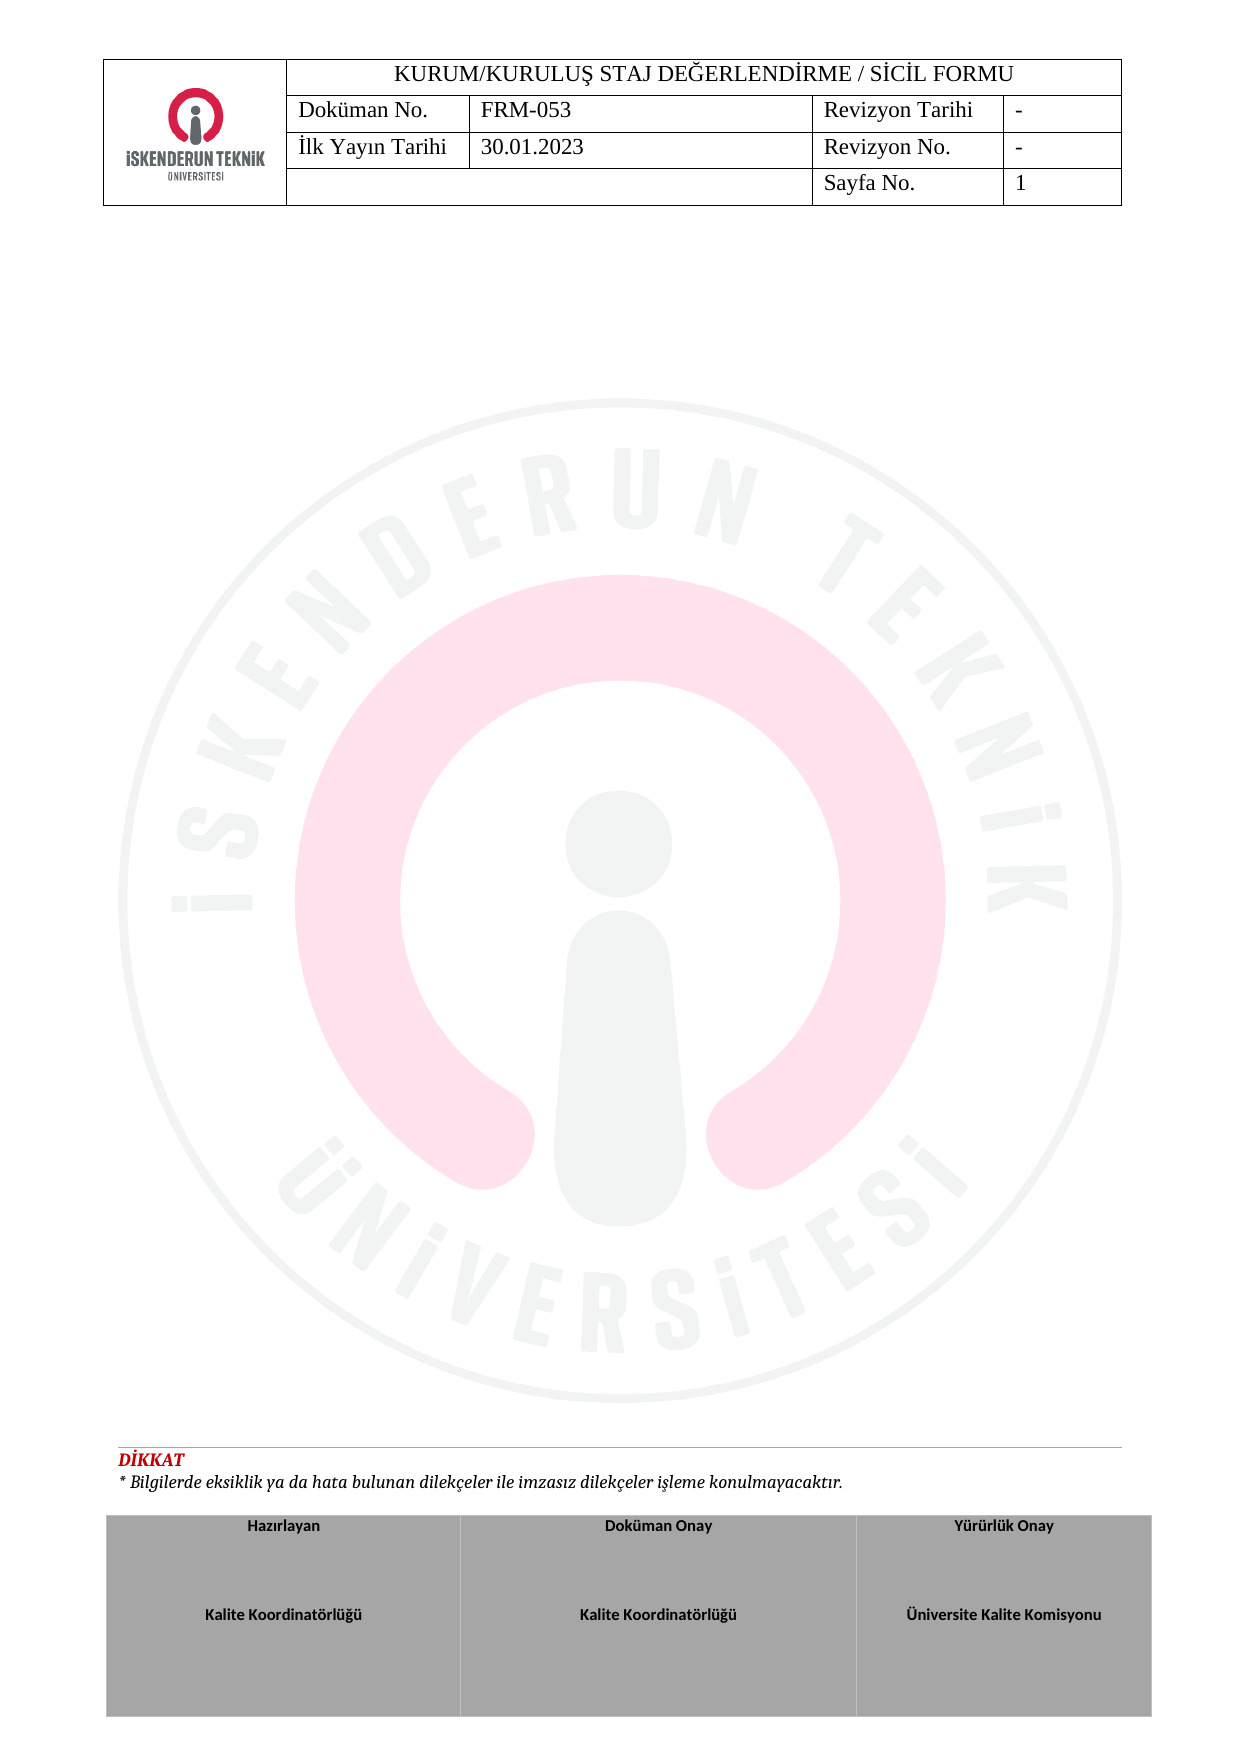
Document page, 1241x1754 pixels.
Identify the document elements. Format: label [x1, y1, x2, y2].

picture [116, 75, 275, 193]
